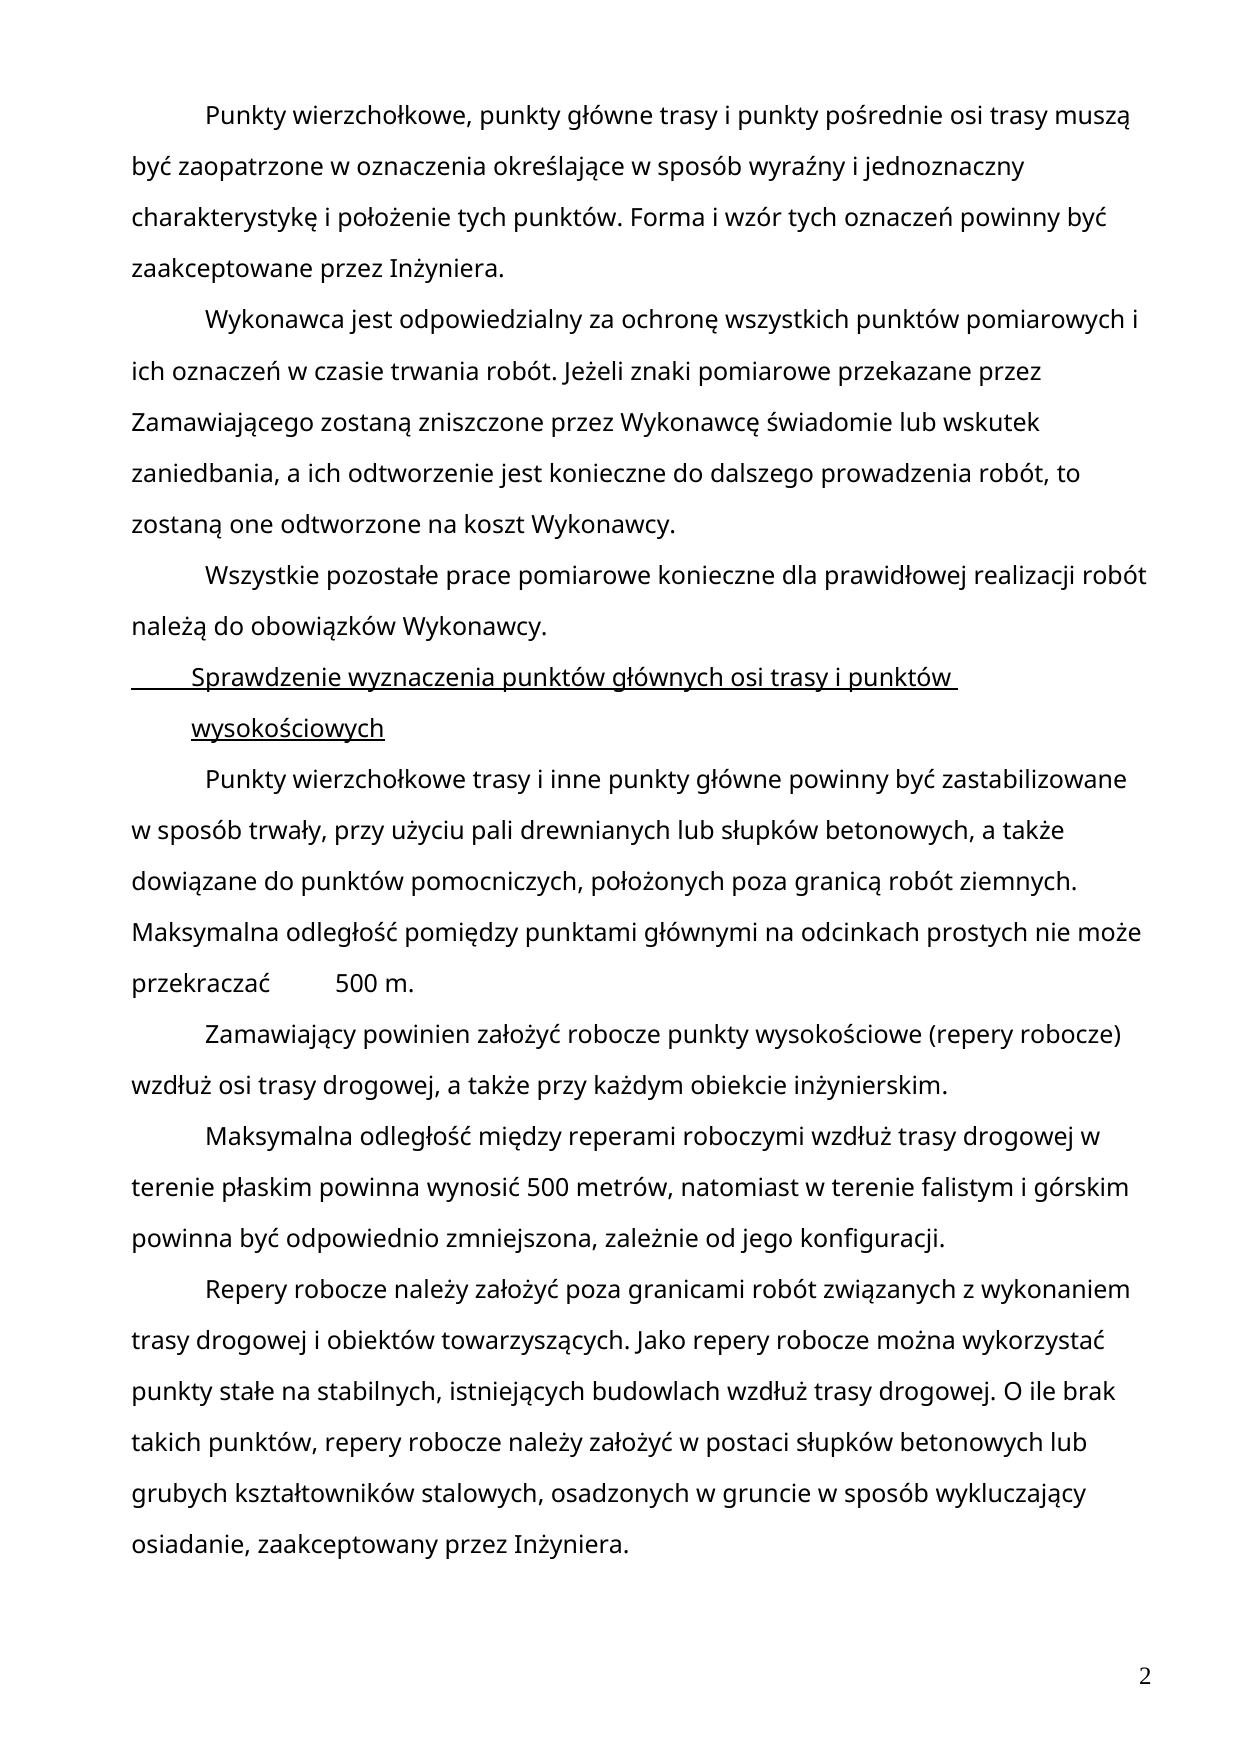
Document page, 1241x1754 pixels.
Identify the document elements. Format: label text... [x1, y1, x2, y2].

text Wykonawca jest odpowiedzialny za ochronę wszystkich punktów pomiarowych i ich oznaczeń w czasie trwania robót. Jeżeli znaki pomiarowe przekazane przez Zamawiającego zostaną zniszczone przez Wykonawcę świadomie lub wskutek zaniedbania, a ich odtworzenie jest konieczne do dalszego prowadzenia robót, to zostaną one odtworzone na koszt Wykonawcy. [131, 302, 1152, 540]
text Repery robocze należy założyć poza granicami robót związanych z wykonaniem trasy drogowej i obiektów towarzyszących. Jako repery robocze można wykorzystać punkty stałe na stabilnych, istniejących budowlach wzdłuż trasy drogowej. O ile brak takich punktów, repery robocze należy założyć w postaci słupków betonowych lub grubych kształtowników stalowych, osadzonych w gruncie w sposób wykluczający osiadanie, zaakceptowany przez Inżyniera. [131, 1272, 1152, 1561]
subtitle Sprawdzenie wyznaczenia punktów głównych osi trasy i punktów wysokościowych [131, 659, 1152, 744]
text Wszystkie pozostałe prace pomiarowe konieczne dla prawidłowej realizacji robót należą do obowiązków Wykonawcy. [131, 557, 1152, 642]
text Punkty wierzchołkowe, punkty główne trasy i punkty pośrednie osi trasy muszą być zaopatrzone w oznaczenia określające w sposób wyraźny i jednoznaczny charakterystykę i położenie tych punktów. Forma i wzór tych oznaczeń powinny być zaakceptowane przez Inżyniera. [131, 98, 1152, 285]
text Maksymalna odległość między reperami roboczymi wzdłuż trasy drogowej w terenie płaskim powinna wynosić 500 metrów, natomiast w terenie falistym i górskim powinna być odpowiednio zmniejszona, zależnie od jego konfiguracji. [131, 1119, 1152, 1255]
text Punkty wierzchołkowe trasy i inne punkty główne powinny być zastabilizowane w sposób trwały, przy użyciu pali drewnianych lub słupków betonowych, a także dowiązane do punktów pomocniczych, położonych poza granicą robót ziemnych. Maksymalna odległość pomiędzy punktami głównymi na odcinkach prostych nie może przekraczać 500 m. [131, 761, 1152, 1000]
text Zamawiający powinien założyć robocze punkty wysokościowe (repery robocze) wzdłuż osi trasy drogowej, a także przy każdym obiekcie inżynierskim. [131, 1017, 1152, 1102]
